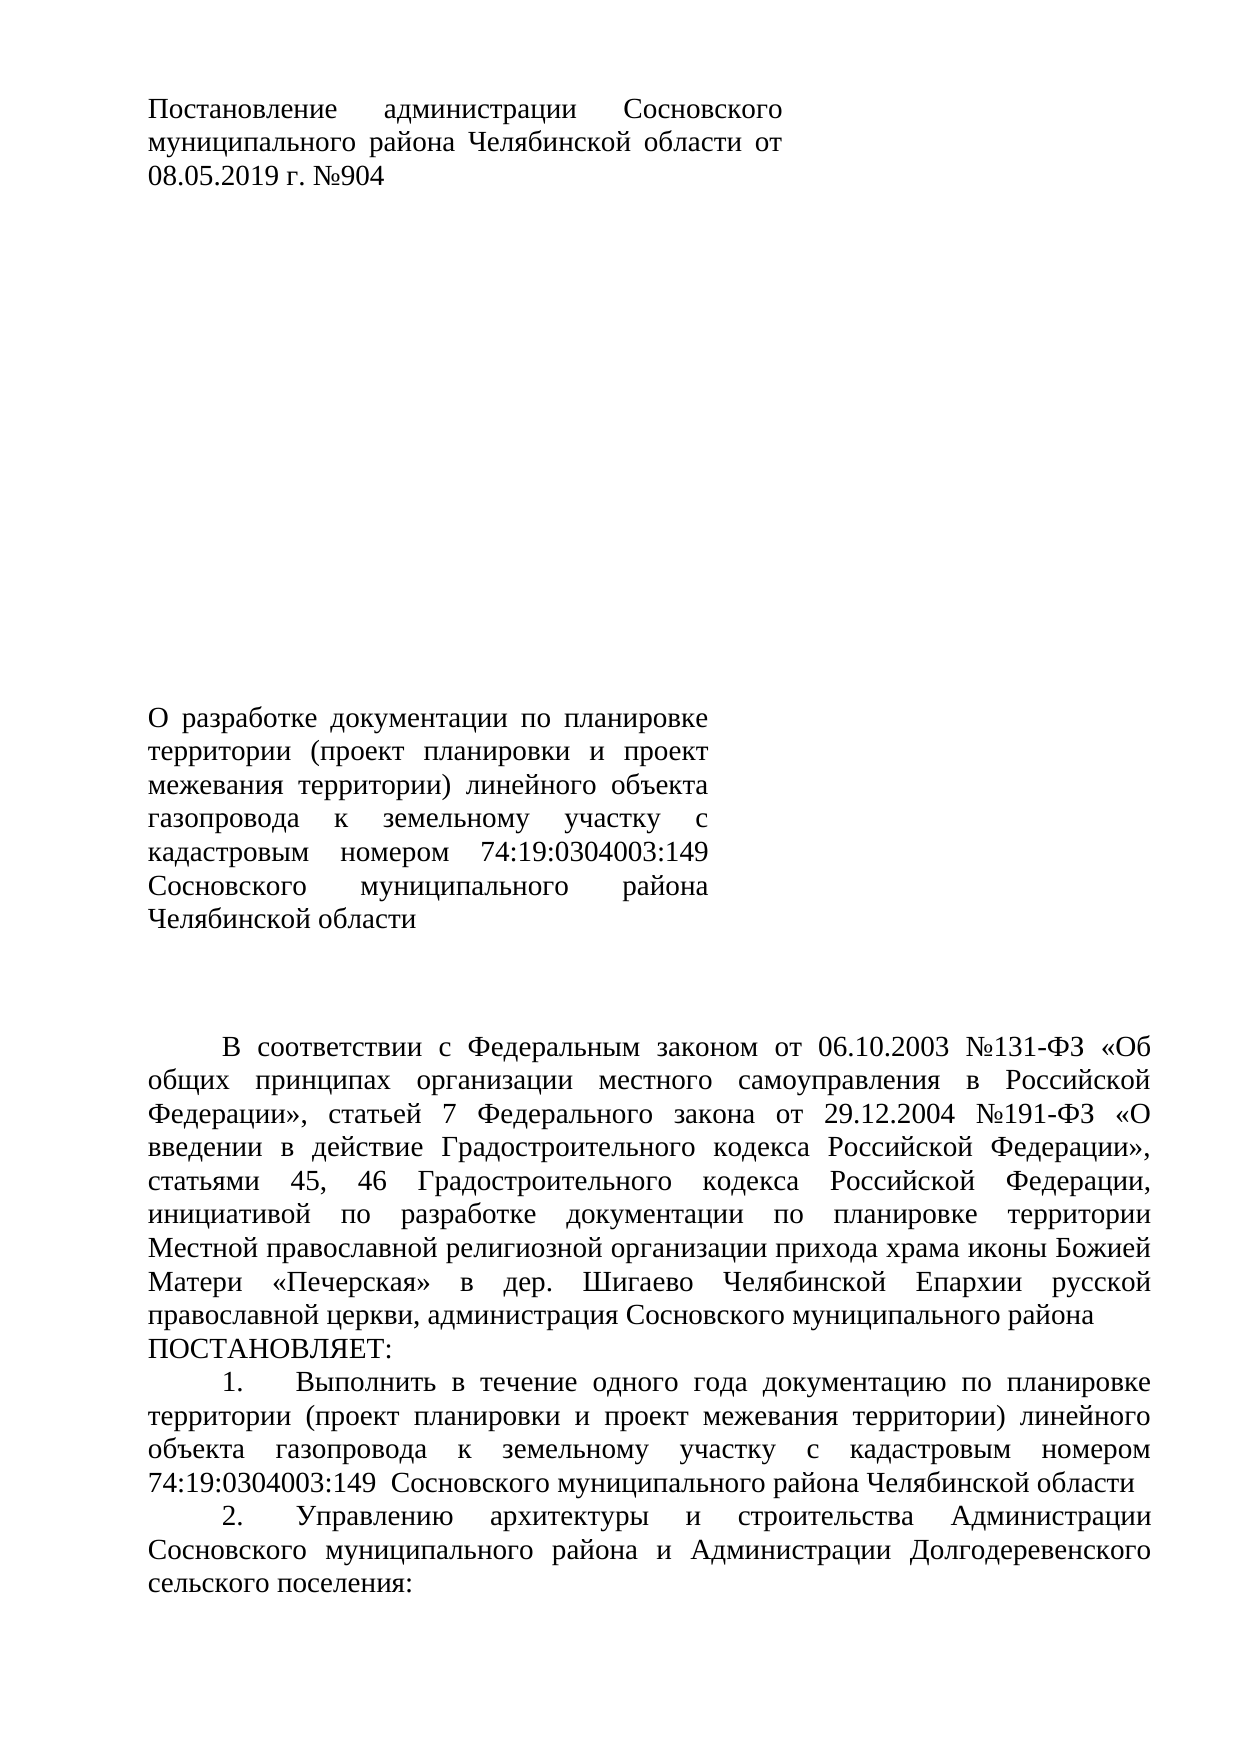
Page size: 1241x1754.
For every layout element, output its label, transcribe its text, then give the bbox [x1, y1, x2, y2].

text ПОСТАНОВЛЯЕТ: [148, 1331, 1152, 1364]
text Постановление администрации Сосновского муниципального района Челябинской области от 08.05.2019 г. №904 [148, 91, 783, 191]
list Выполнить в течение одного года документацию по планировке территории (проект планировки и проект межевания территории) линейного объекта газопровода к земельному участку с кадастровым номером 74:19:0304003:149 Сосновского муниципального района Челябинской области [148, 1364, 1152, 1498]
text В соответствии с Федеральным законом от 06.10.2003 №131-ФЗ «Об общих принципах организации местного самоуправления в Российской Федерации», статьей 7 Федерального закона от 29.12.2004 №191-ФЗ «О введении в действие Градостроительного кодекса Российской Федерации», статьями 45, 46 Градостроительного кодекса Российской Федерации, инициативой по разработке документации по планировке территории Местной православной религиозной организации прихода храма иконы Божией Матери «Печерская» в дер. Шигаево Челябинской Епархии русской православной церкви, администрация Сосновского муниципального района [148, 1029, 1152, 1331]
text О разработке документации по планировке территории (проект планировки и проект межевания территории) линейного объекта газопровода к земельному участку с кадастровым номером 74:19:0304003:149 Сосновского муниципального района Челябинской области [148, 700, 709, 935]
list Управлению архитектуры и строительства Администрации Сосновского муниципального района и Администрации Долгодеревенского сельского поселения: [148, 1498, 1152, 1599]
